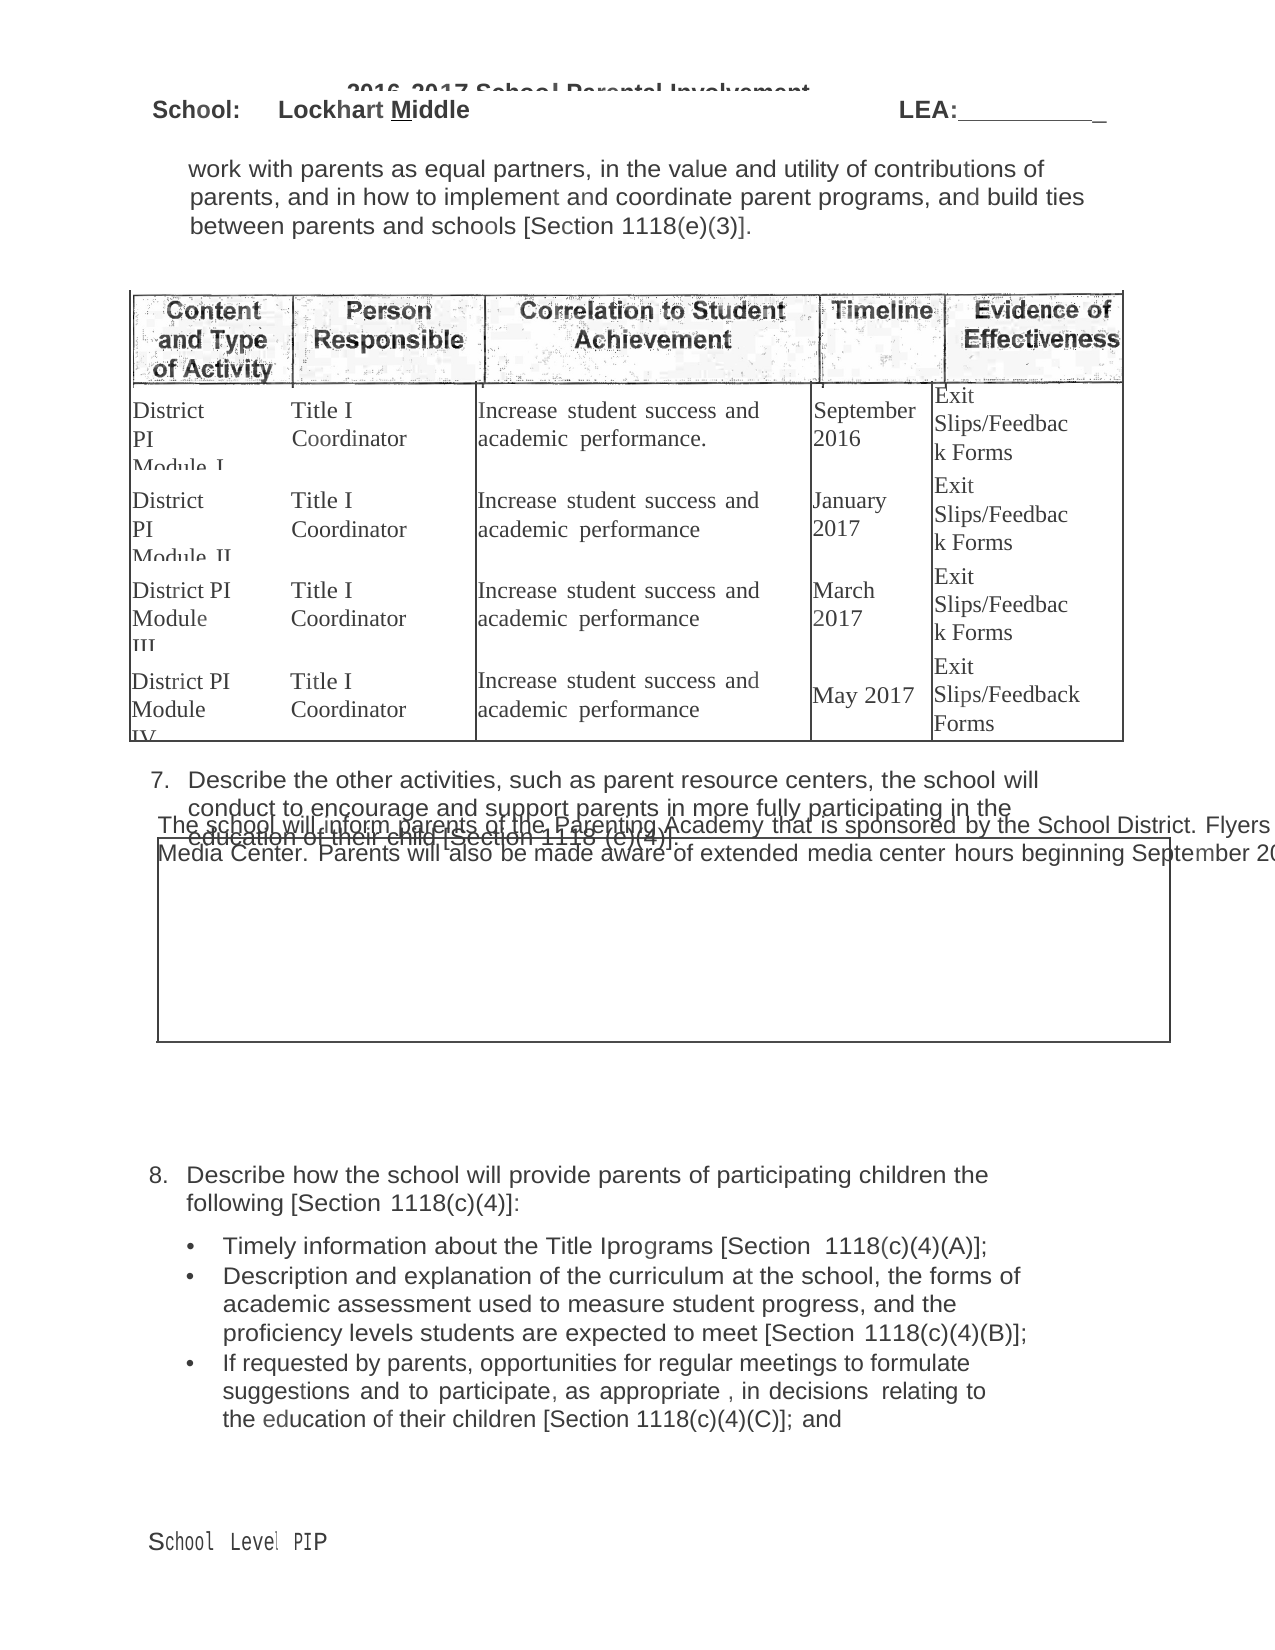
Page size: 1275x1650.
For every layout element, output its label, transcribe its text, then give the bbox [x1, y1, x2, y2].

list Describe the other activities, such as parent resource centers, the school will conduct to encourage and support parents in more fully participating in the education of their child [Section 1118 (e)(4)]. [150, 766, 1114, 850]
table_cell Increase student success and academic performance [477, 470, 810, 560]
table_cell Title I Coordinator [265, 381, 475, 470]
table_cell District PI Module I [131, 381, 264, 470]
list Timely information about the Title Iprograms [Section 1118(c)(4)(A)]; [186, 1232, 1125, 1260]
table_cell Exit Slips/Feedback Forms [933, 560, 1122, 651]
table_cell District PI Module III [131, 560, 264, 651]
table_cell September 2016 [812, 381, 931, 470]
subtitle School Level PIP [148, 1529, 1125, 1558]
list Describe how the school will provide parents of participating children the following [Section 1118(c)(4)]: [148, 1161, 1080, 1217]
text School: Lockhart Middle LEA: _ [152, 95, 1125, 124]
table_cell March 2017 [812, 560, 931, 651]
table_cell Title I Coordinator [265, 651, 475, 740]
table_cell Increase student success and academic performance [477, 651, 810, 740]
table_header [131, 290, 1122, 381]
table_cell Increase student success and academic performance [477, 560, 810, 651]
text work with parents as equal partners, in the value and utility of contributions of parents, and in how to implement and coordinate parent programs, and build ties between parents and schools [Section 1118(e)(3)]. [188, 155, 1125, 239]
list Description and explanation of the curriculum at the school, the forms of academic assessment used to measure student progress, and the proficiency levels students are expected to meet [Section 1118(c)(4)(B)]; [186, 1262, 1072, 1346]
table_cell Exit Slips/Feedback Forms [933, 470, 1122, 560]
table_cell May 2017 [812, 651, 931, 740]
table_cell Increase student success and academic performance. [477, 381, 810, 470]
table_cell District PI Module II [131, 470, 264, 560]
list If requested by parents, opportunities for regular meetings to formulate suggestions and to participate, as appropriate , in decisions relating to the education of their children [Section 1118(c)(4)(C)]; and [186, 1348, 1028, 1433]
table_cell Exit Slips/Feedback Forms [933, 651, 1122, 740]
table_cell Title I Coordinator [265, 560, 475, 651]
table_cell January 2017 [812, 470, 931, 560]
table_cell District PI Module IV [131, 651, 264, 740]
table_cell Exit Slips/Feedback Forms [933, 381, 1122, 470]
table_cell Title I Coordinator [265, 470, 475, 560]
